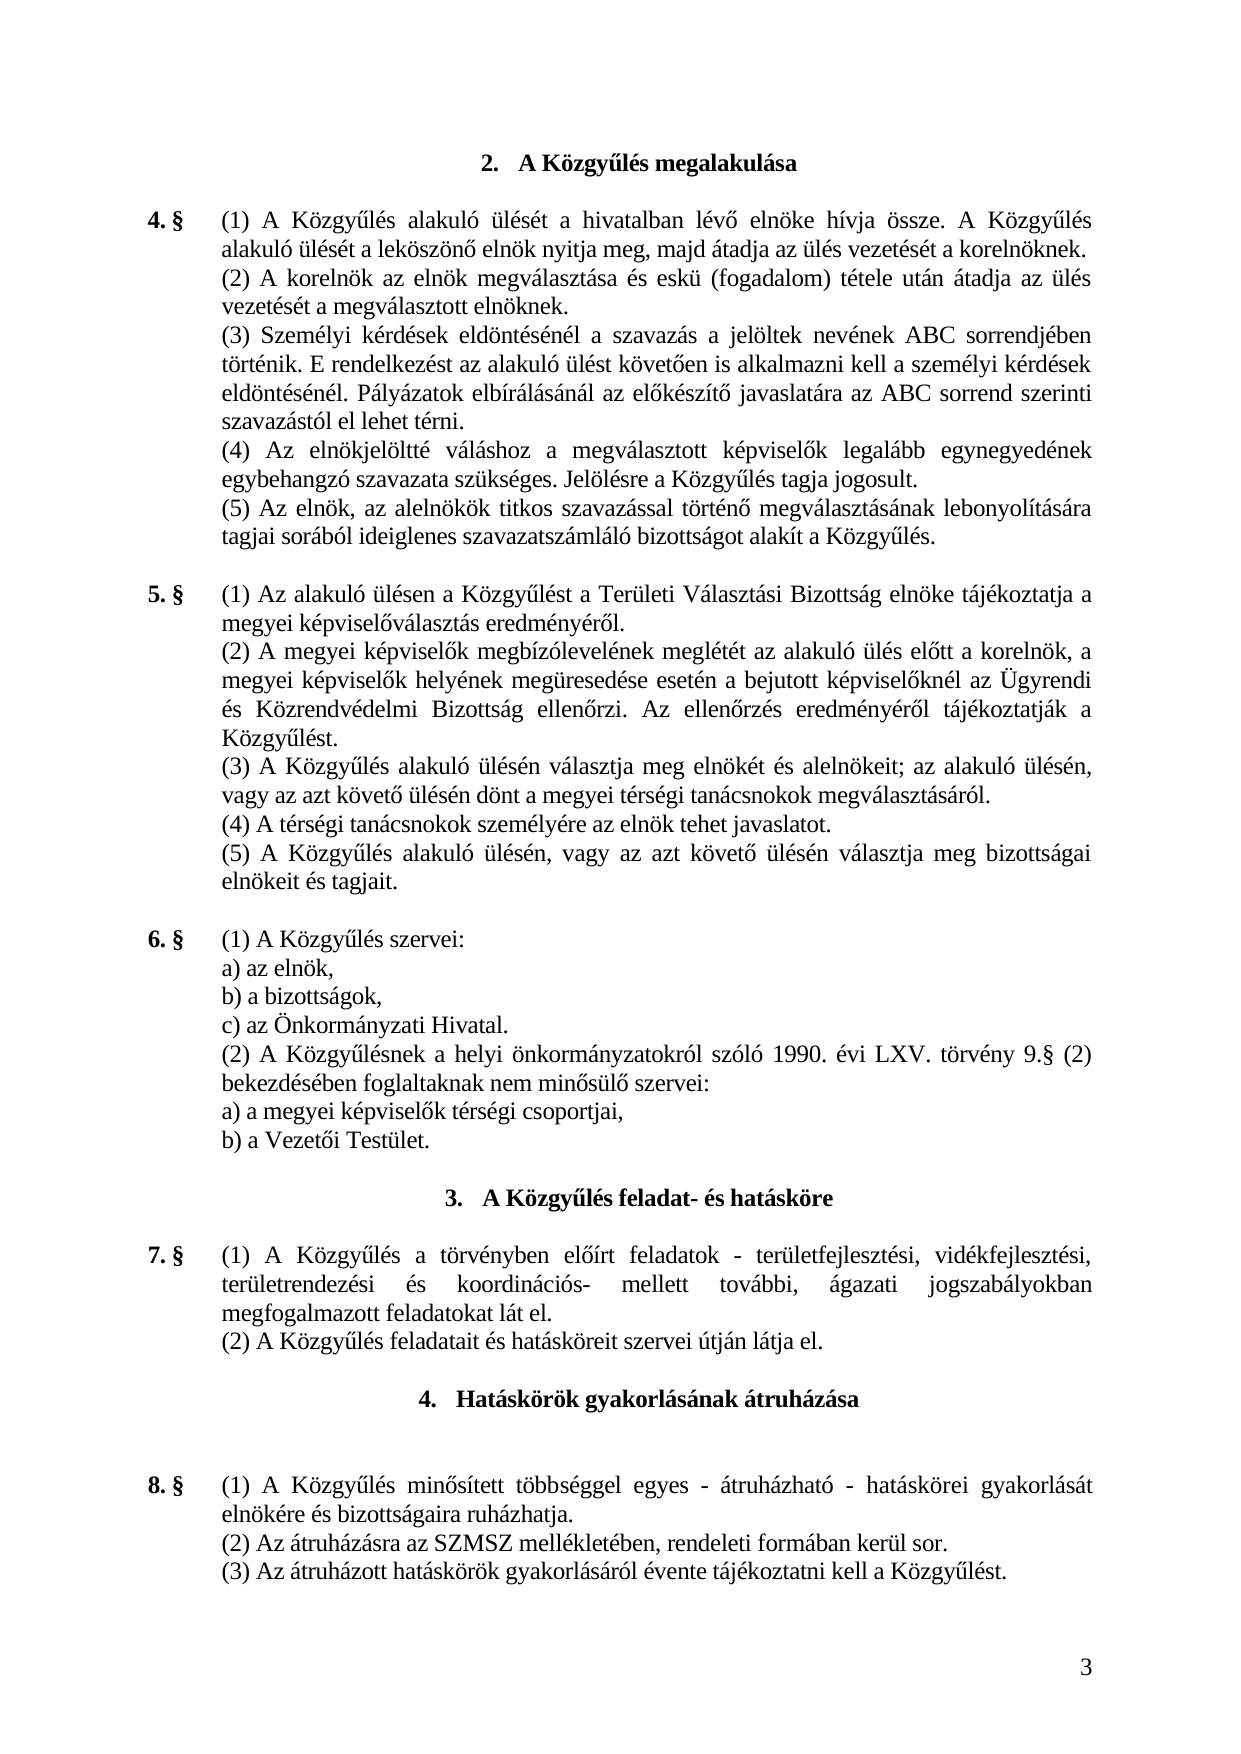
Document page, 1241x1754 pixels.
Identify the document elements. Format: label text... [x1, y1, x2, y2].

text (2) A Közgyűlésnek a helyi önkormányzatokról szóló 1990. évi LXV. törvény 9.§ (2) bekezdésében foglaltaknak nem minősülő szervei: [221, 1039, 1093, 1096]
text (5) A Közgyűlés alakuló ülésén, vagy az azt követő ülésén választja meg bizottságai elnökeit és tagjait. [221, 838, 1093, 895]
list A Közgyűlés feladat- és hatásköre [185, 1183, 1093, 1211]
list A Közgyűlés megalakulása [185, 148, 1093, 176]
text (2) A korelnök az elnök megválasztása és eskü (fogadalom) tétele után átadja az ülés vezetését a megválasztott elnöknek. [221, 263, 1093, 320]
text 8. § (1) A Közgyűlés minősített többséggel egyes - átruházható - hatáskörei gyakorlását elnökére és bizottságaira ruházhatja. [148, 1470, 1093, 1528]
list Hatáskörök gyakorlásának átruházása [185, 1384, 1093, 1413]
text 6. § (1) A Közgyűlés szervei: [148, 924, 1093, 953]
text (3) Személyi kérdések eldöntésénél a szavazás a jelöltek nevének ABC sorrendjében történik. E rendelkezést az alakuló ülést követően is alkalmazni kell a személyi kérdések eldöntésénél. Pályázatok elbírálásánál az előkészítő javaslatára az ABC sorrend szerinti szavazástól el lehet térni. [221, 320, 1093, 435]
text (4) Az elnökjelöltté váláshoz a megválasztott képviselők legalább egynegyedének egybehangzó szavazata szükséges. Jelölésre a Közgyűlés tagja jogosult. [221, 435, 1093, 493]
text (3) A Közgyűlés alakuló ülésén választja meg elnökét és alelnökeit; az alakuló ülésén, vagy az azt követő ülésén dönt a megyei térségi tanácsnokok megválasztásáról. [221, 751, 1093, 809]
text 4. § (1) A Közgyűlés alakuló ülését a hivatalban lévő elnöke hívja össze. A Közgyűlés alakuló ülését a leköszönő elnök nyitja meg, majd átadja az ülés vezetését a korelnöknek. [147, 205, 1093, 263]
text (3) Az átruházott hatáskörök gyakorlásáról évente tájékoztatni kell a Közgyűlést. [221, 1556, 1093, 1585]
text (2) A Közgyűlés feladatait és hatásköreit szervei útján látja el. [221, 1326, 1093, 1355]
text 5. § (1) Az alakuló ülésen a Közgyűlést a Területi Választási Bizottság elnöke tájékoztatja a megyei képviselőválasztás eredményéről. [148, 579, 1093, 636]
text b) a Vezetői Testület. [148, 1125, 1093, 1154]
text c) az Önkormányzati Hivatal. [148, 1010, 1093, 1039]
text (4) A térségi tanácsnokok személyére az elnök tehet javaslatot. [221, 809, 1093, 838]
text a) a megyei képviselők térségi csoportjai, [148, 1096, 1093, 1125]
text b) a bizottságok, [148, 981, 1093, 1010]
text (2) A megyei képviselők megbízólevelének meglétét az alakuló ülés előtt a korelnök, a megyei képviselők helyének megüresedése esetén a bejutott képviselőknél az Ügyrendi és Közrendvédelmi Bizottság ellenőrzi. Az ellenőrzés eredményéről tájékoztatják a Közgyűlést. [221, 636, 1093, 751]
text 7. § (1) A Közgyűlés a törvényben előírt feladatok - területfejlesztési, vidékfejlesztési, területrendezési és koordinációs- mellett további, ágazati jogszabályokban megfogalmazott feladatokat lát el. [148, 1240, 1093, 1326]
text (2) Az átruházásra az SZMSZ mellékletében, rendeleti formában kerül sor. [221, 1528, 1093, 1556]
text (5) Az elnök, az alelnökök titkos szavazással történő megválasztásának lebonyolítására tagjai sorából ideiglenes szavazatszámláló bizottságot alakít a Közgyűlés. [221, 493, 1093, 550]
text a) az elnök, [148, 953, 1093, 981]
